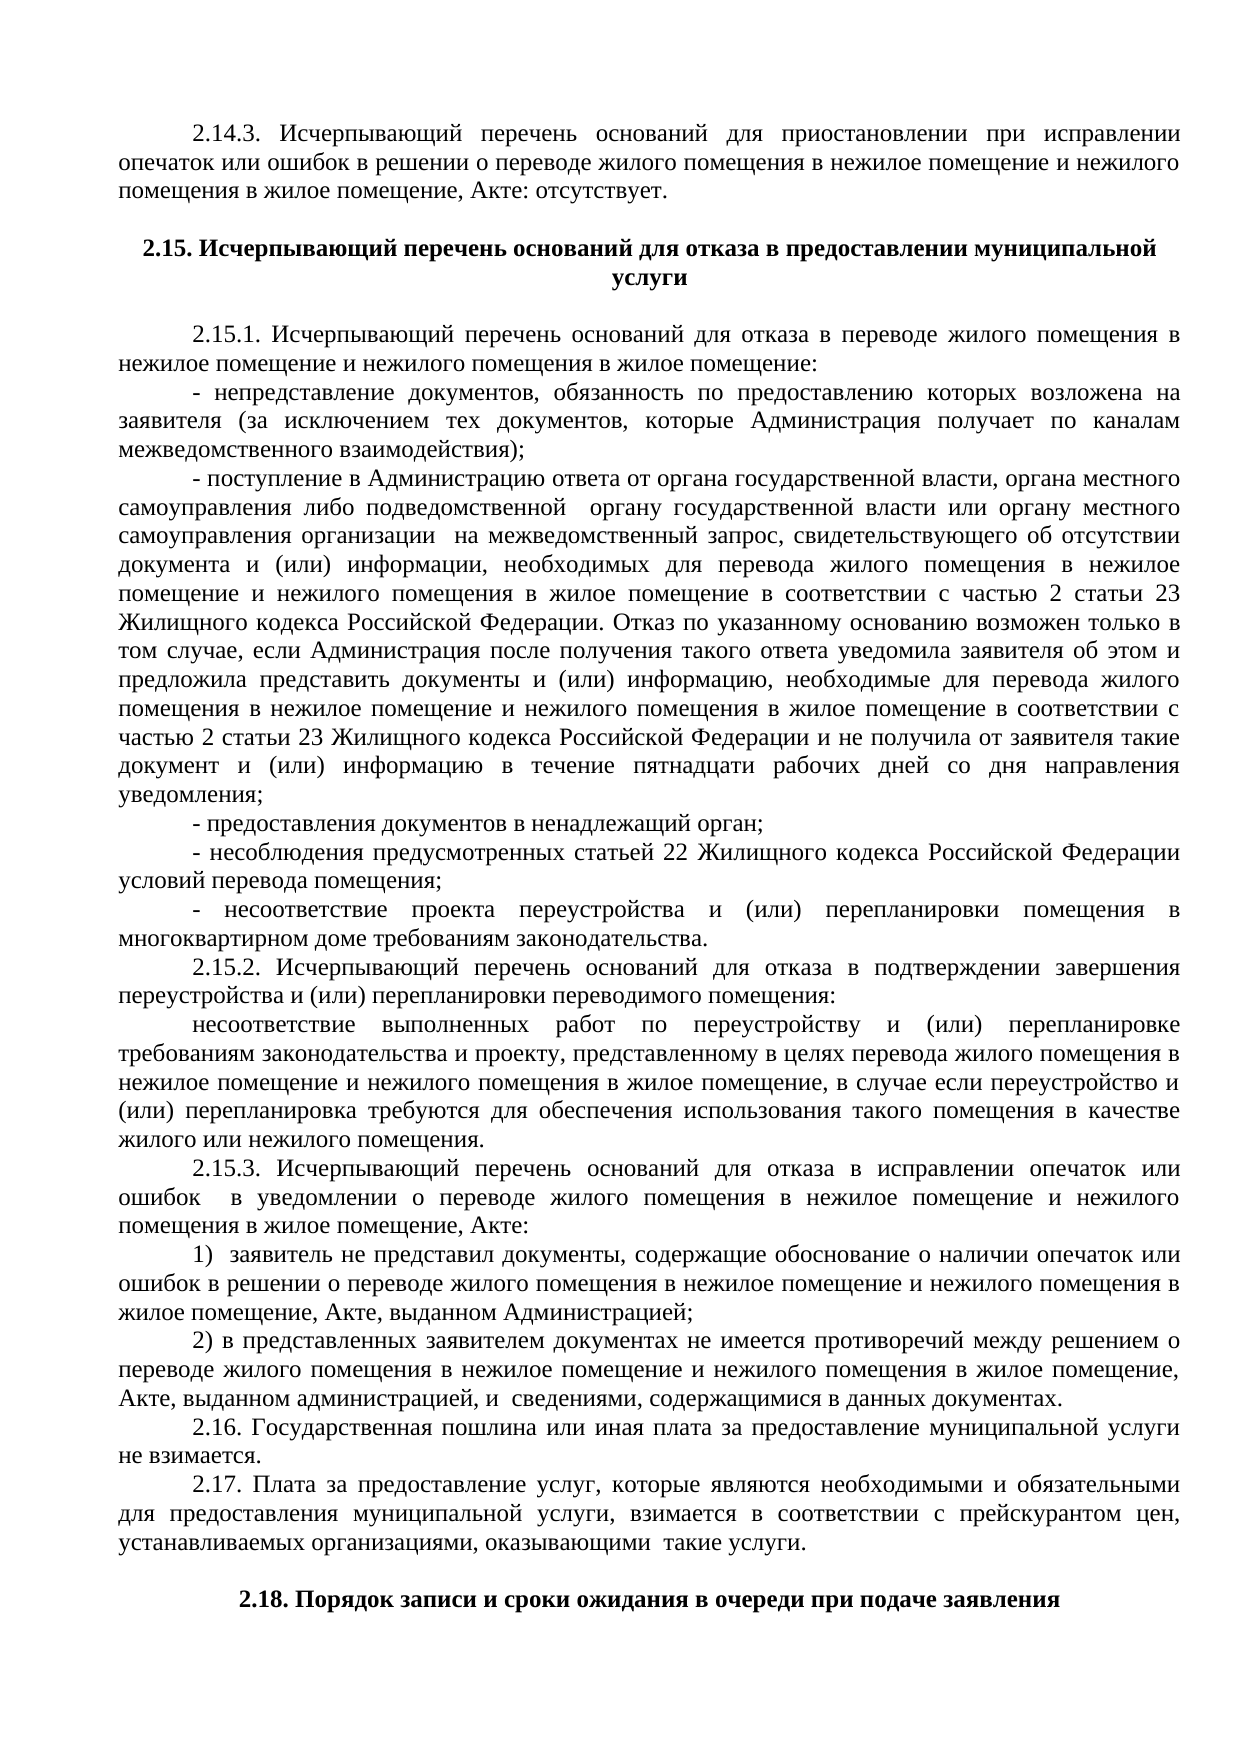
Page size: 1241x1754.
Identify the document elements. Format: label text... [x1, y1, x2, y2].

text несоответствие выполненных работ по переустройству и (или) перепланировке требованиям законодательства и проекту, представленному в целях перевода жилого помещения в нежилое помещение и нежилого помещения в жилое помещение, в случае если переустройство и (или) перепланировка требуются для обеспечения использования такого помещения в качестве жилого или нежилого помещения. [118, 1009, 1181, 1153]
text 2.16. Государственная пошлина или иная плата за предоставление муниципальной услуги не взимается. [118, 1412, 1181, 1469]
text 2.15. Исчерпывающий перечень оснований для отказа в предоставлении муниципальной услуги [118, 233, 1181, 291]
text 2.15.3. Исчерпывающий перечень оснований для отказа в исправлении опечаток или ошибок в уведомлении о переводе жилого помещения в нежилое помещение и нежилого помещения в жилое помещение, Акте: [118, 1153, 1181, 1239]
text - поступление в Администрацию ответа от органа государственной власти, органа местного самоуправления либо подведомственной органу государственной власти или органу местного самоуправления организации на межведомственный запрос, свидетельствующего об отсутствии документа и (или) информации, необходимых для перевода жилого помещения в нежилое помещение и нежилого помещения в жилое помещение в соответствии с частью 2 статьи 23 Жилищного кодекса Российской Федерации. Отказ по указанному основанию возможен только в том случае, если Администрация после получения такого ответа уведомила заявителя об этом и предложила представить документы и (или) информацию, необходимые для перевода жилого помещения в нежилое помещение и нежилого помещения в жилое помещение в соответствии с частью 2 статьи 23 Жилищного кодекса Российской Федерации и не получила от заявителя такие документ и (или) информацию в течение пятнадцати рабочих дней со дня направления уведомления; [118, 463, 1181, 808]
text - непредставление документов, обязанность по предоставлению которых возложена на заявителя (за исключением тех документов, которые Администрация получает по каналам межведомственного взаимодействия); [118, 377, 1181, 463]
text 2.14.3. Исчерпывающий перечень оснований для приостановлении при исправлении опечаток или ошибок в решении о переводе жилого помещения в нежилое помещение и нежилого помещения в жилое помещение, Акте: отсутствует. [118, 118, 1181, 204]
text 1) заявитель не представил документы, содержащие обоснование о наличии опечаток или ошибок в решении о переводе жилого помещения в нежилое помещение и нежилого помещения в жилое помещение, Акте, выданном Администрацией; [118, 1239, 1181, 1326]
text - несоответствие проекта переустройства и (или) перепланировки помещения в многоквартирном доме требованиям законодательства. [118, 894, 1181, 952]
text 2) в представленных заявителем документах не имеется противоречий между решением о переводе жилого помещения в нежилое помещение и нежилого помещения в жилое помещение, Акте, выданном администрацией, и сведениями, содержащимися в данных документах. [118, 1326, 1181, 1412]
text - предоставления документов в ненадлежащий орган; [118, 808, 1181, 837]
text 2.17. Плата за предоставление услуг, которые являются необходимыми и обязательными для предоставления муниципальной услуги, взимается в соответствии с прейскурантом цен, устанавливаемых организациями, оказывающими такие услуги. [118, 1469, 1181, 1556]
text 2.15.1. Исчерпывающий перечень оснований для отказа в переводе жилого помещения в нежилое помещение и нежилого помещения в жилое помещение: [118, 319, 1181, 377]
text 2.18. Порядок записи и сроки ожидания в очереди при подаче заявления [118, 1584, 1181, 1613]
text 2.15.2. Исчерпывающий перечень оснований для отказа в подтверждении завершения переустройства и (или) перепланировки переводимого помещения: [118, 952, 1181, 1009]
text - несоблюдения предусмотренных статьей 22 Жилищного кодекса Российской Федерации условий перевода помещения; [118, 837, 1181, 894]
